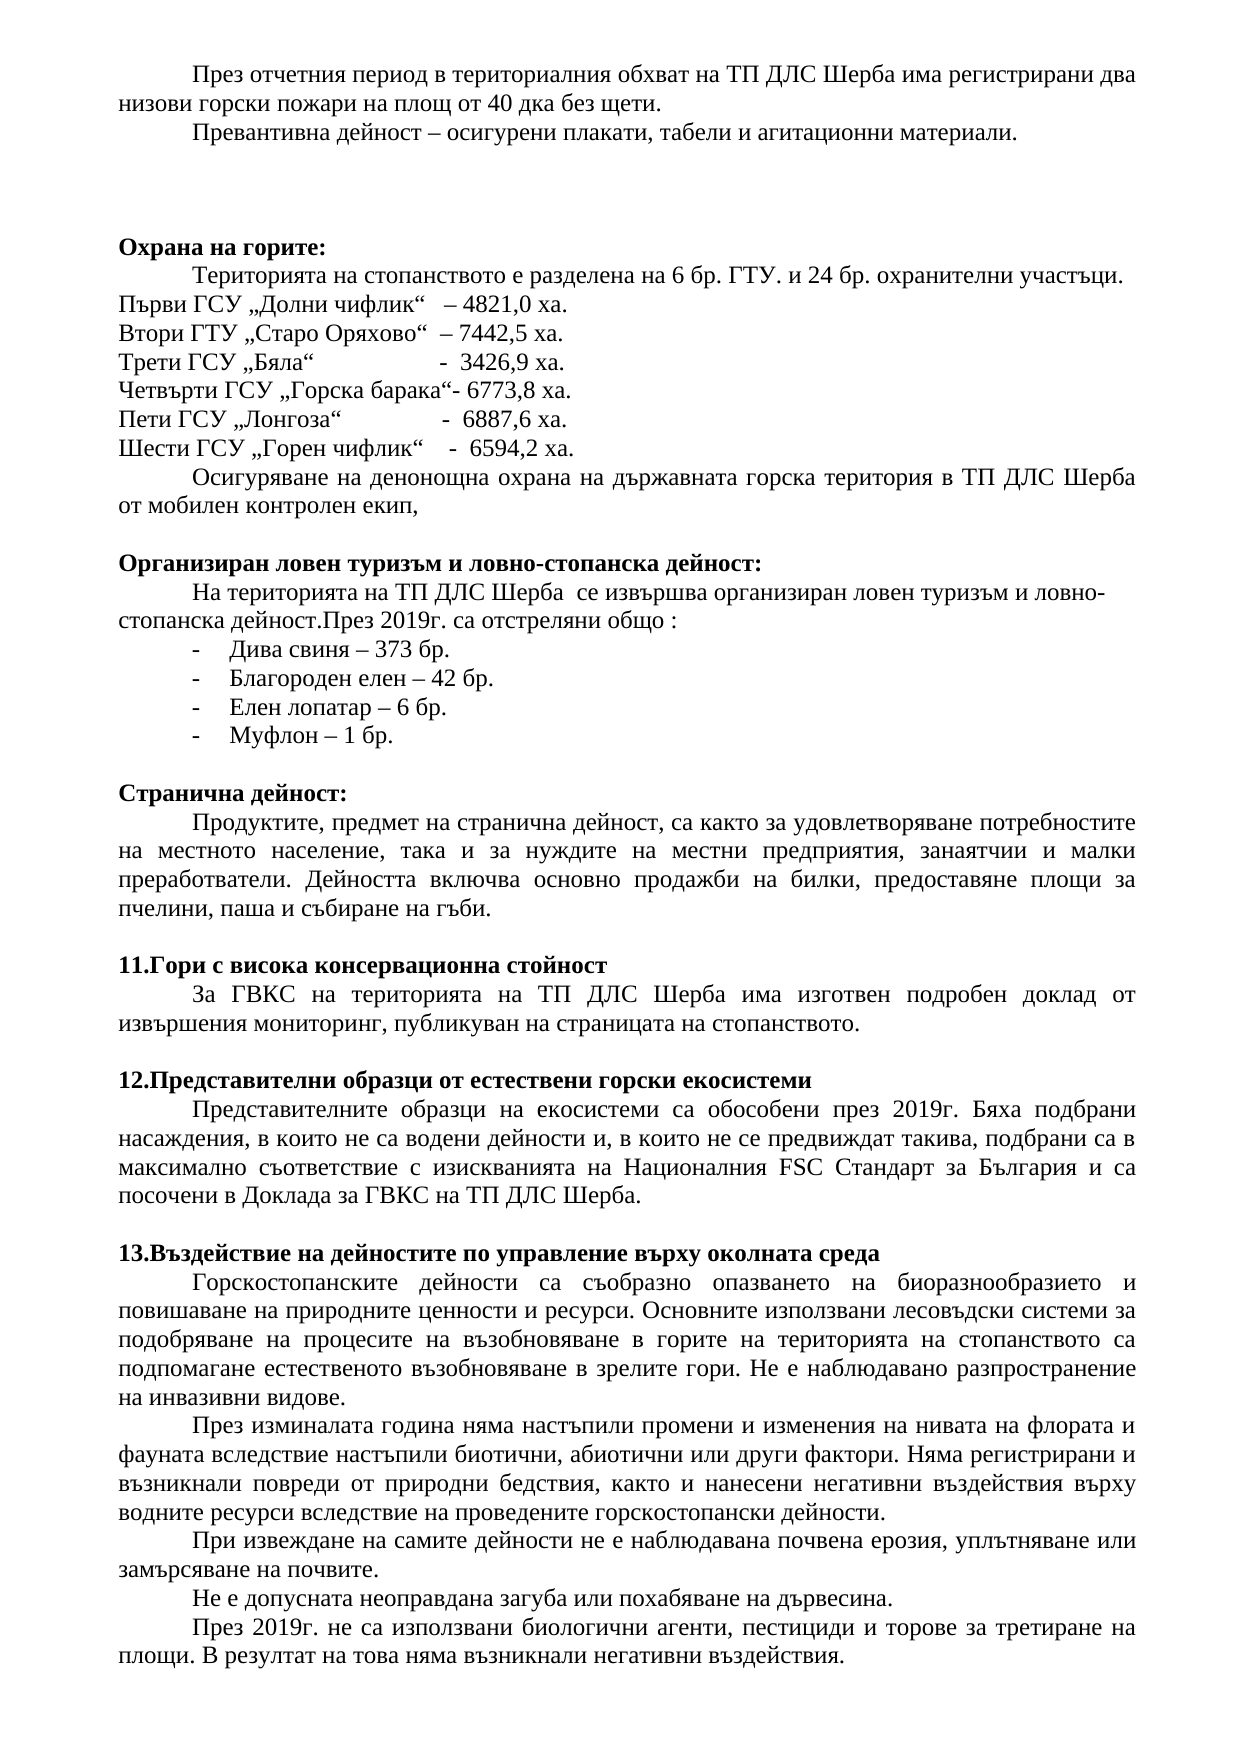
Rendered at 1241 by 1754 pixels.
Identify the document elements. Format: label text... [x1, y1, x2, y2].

text 11.Гори с висока консервационна стойност [118, 950, 1137, 979]
text Организиран ловен туризъм и ловно-стопанска дейност: [118, 548, 1137, 577]
text Странична дейност: [118, 778, 1137, 807]
text Шести ГСУ „Горен чифлик“ - 6594,2 ха. [118, 433, 1137, 462]
list Елен лопатар – 6 бр. [192, 692, 1137, 720]
text Продуктите, предмет на странична дейност, са както за удовлетворяване потребностите на местното население, така и за нуждите на местни предприятия, занаятчии и малки преработватели. Дейността включва основно продажби на билки, предоставяне площи за пчелини, паша и събиране на гъби. [118, 807, 1137, 922]
text При извеждане на самите дейности не е наблюдавана почвена ерозия, уплътняване или замърсяване на почвите. [118, 1525, 1137, 1583]
text Пети ГСУ „Лонгоза“ - 6887,6 ха. [118, 404, 1137, 433]
text Втори ГТУ „Старо Оряхово“ – 7442,5 ха. [118, 318, 1137, 347]
list Муфлон – 1 бр. [192, 720, 1137, 749]
text стопанска дейност.През 2019г. са отстреляни общо : [118, 605, 1137, 634]
text 12.Представителни образци от естествени горски екосистеми [118, 1065, 1137, 1094]
text 13.Въздействие на дейностите по управление върху околната среда [118, 1238, 1137, 1267]
text Превантивна дейност – осигурени плакати, табели и агитационни материали. [118, 117, 1137, 145]
text Първи ГСУ „Долни чифлик“ – 4821,0 ха. [118, 289, 1137, 318]
text Трети ГСУ „Бяла“ - 3426,9 ха. [118, 347, 1137, 375]
text През отчетния период в териториалния обхват на ТП ДЛС Шерба има регистрирани два низови горски пожари на площ от 40 дка без щети. [118, 59, 1137, 117]
text За ГВКС на територията на ТП ДЛС Шерба има изготвен подробен доклад от извършения мониторинг, публикуван на страницата на стопанството. [118, 979, 1137, 1037]
list Благороден елен – 42 бр. [192, 663, 1137, 692]
text Представителните образци на екосистеми са обособени през 2019г. Бяха подбрани насаждения, в които не са водени дейности и, в които не се предвиждат такива, подбрани са в максимално съответствие с изискванията на Националния FSC Стандарт за България и са посочени в Доклада за ГВКС на ТП ДЛС Шерба. [118, 1094, 1137, 1209]
text Четвърти ГСУ „Горска барака“- 6773,8 ха. [118, 375, 1137, 404]
text Не е допусната неоправдана загуба или похабяване на дървесина. [118, 1583, 1137, 1612]
list Дива свиня – 373 бр. [192, 634, 1137, 663]
text На територията на ТП ДЛС Шерба се извършва организиран ловен туризъм и ловно- [118, 577, 1137, 605]
text Охрана на горите: [118, 232, 1137, 260]
text Осигуряване на денонощна охрана на държавната горска територия в ТП ДЛС Шерба от мобилен контролен екип, [118, 462, 1137, 519]
text Територията на стопанството е разделена на 6 бр. ГТУ. и 24 бр. охранителни участъци. [118, 260, 1137, 289]
text През 2019г. не са използвани биологични агенти, пестициди и торове за третиране на площи. В резултат на това няма възникнали негативни въздействия. [118, 1612, 1137, 1669]
text Горскостопанските дейности са съобразно опазването на биоразнообразието и повишаване на природните ценности и ресурси. Основните използвани лесовъдски системи за подобряване на процесите на възобновяване в горите на територията на стопанството са подпомагане естественото възобновяване в зрелите гори. Не е наблюдавано разпространение на инвазивни видове. [118, 1267, 1137, 1410]
